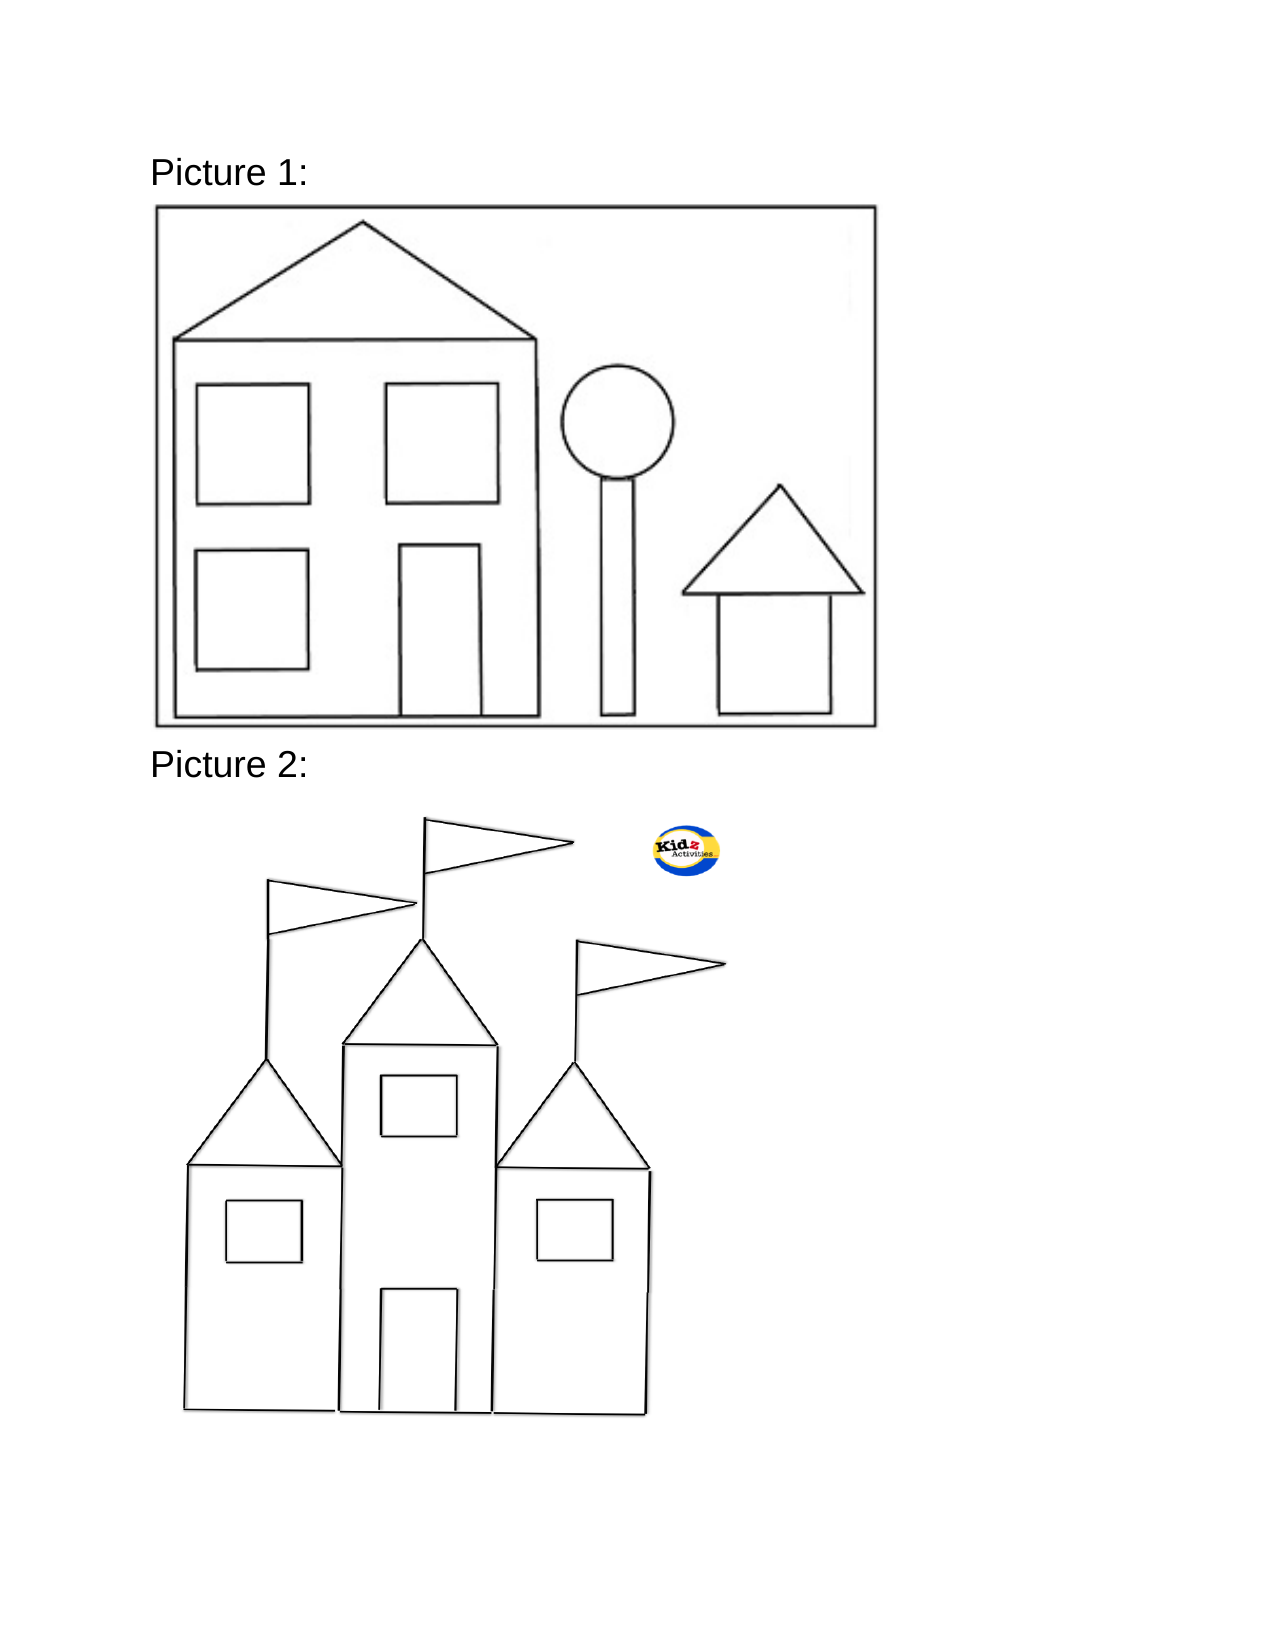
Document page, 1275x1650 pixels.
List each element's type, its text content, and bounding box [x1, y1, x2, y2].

picture [150, 203, 883, 732]
text Picture 2: [150, 742, 1125, 785]
picture [150, 810, 733, 1430]
text Picture 1: [150, 150, 1125, 193]
